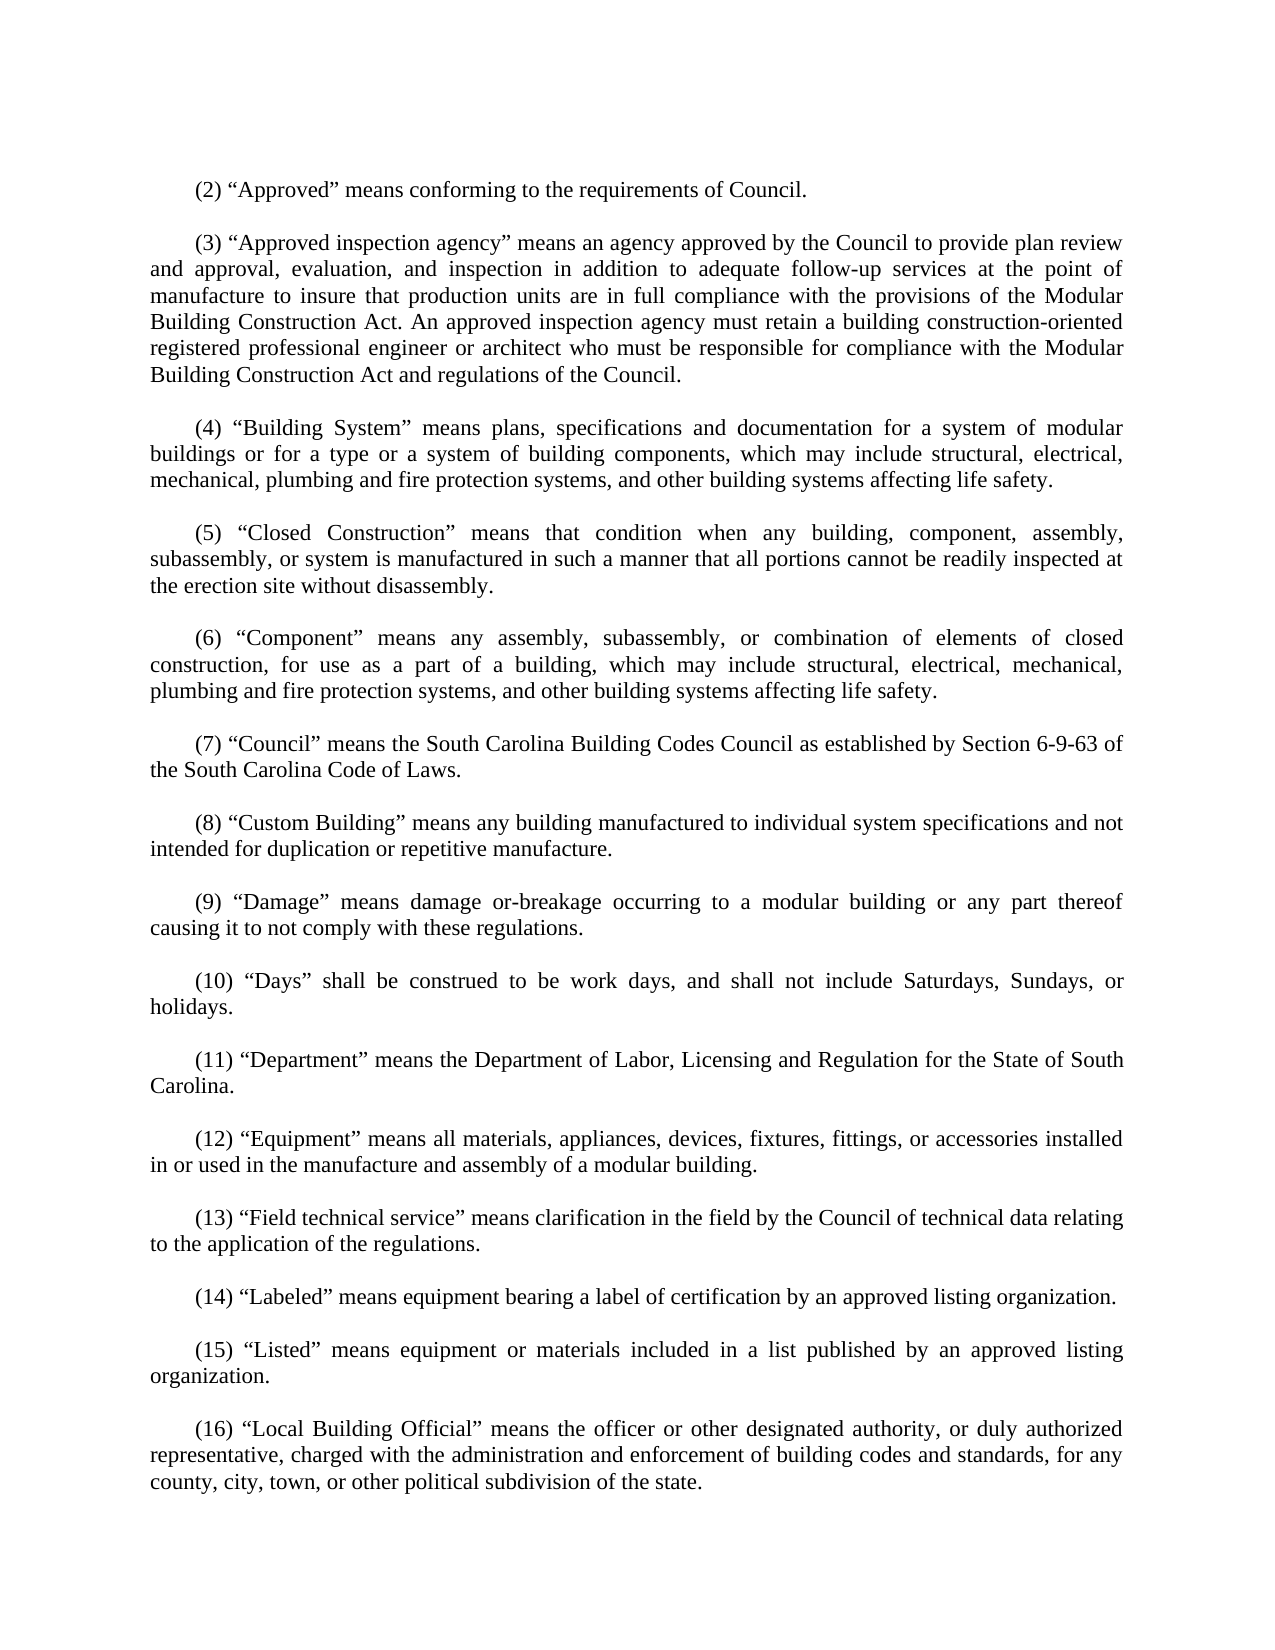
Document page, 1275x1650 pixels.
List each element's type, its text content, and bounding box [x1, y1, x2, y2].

text (6) “Component” means any assembly, subassembly, or combination of elements of closed construction, for use as a part of a building, which may include structural, electrical, mechanical, plumbing and fire protection systems, and other building systems affecting life safety. [150, 624, 1125, 703]
text (7) “Council” means the South Carolina Building Codes Council as established by Section 6-9-63 of the South Carolina Code of Laws. [150, 730, 1125, 782]
text (16) “Local Building Official” means the officer or other designated authority, or duly authorized representative, charged with the administration and enforcement of building codes and standards, for any county, city, town, or other political subdivision of the state. [150, 1415, 1125, 1494]
text (14) “Labeled” means equipment bearing a label of certification by an approved listing organization. [150, 1283, 1125, 1309]
text (11) “Department” means the Department of Labor, Licensing and Regulation for the State of South Carolina. [150, 1046, 1125, 1099]
text (15) “Listed” means equipment or materials included in a list published by an approved listing organization. [150, 1336, 1125, 1389]
text (3) “Approved inspection agency” means an agency approved by the Council to provide plan review and approval, evaluation, and inspection in addition to adequate follow-up services at the point of manufacture to insure that production units are in full compliance with the provisions of the Modular Building Construction Act. An approved inspection agency must retain a building construction-oriented registered professional engineer or architect who must be responsible for compliance with the Modular Building Construction Act and regulations of the Council. [150, 229, 1125, 387]
text (13) “Field technical service” means clarification in the field by the Council of technical data relating to the application of the regulations. [150, 1204, 1125, 1257]
text (5) “Closed Construction” means that condition when any building, component, assembly, subassembly, or system is manufactured in such a manner that all portions cannot be readily inspected at the erection site without disassembly. [150, 519, 1125, 598]
text (4) “Building System” means plans, specifications and documentation for a system of modular buildings or for a type or a system of building components, which may include structural, electrical, mechanical, plumbing and fire protection systems, and other building systems affecting life safety. [150, 413, 1125, 493]
text (9) “Damage” means damage or-breakage occurring to a modular building or any part thereof causing it to not comply with these regulations. [150, 888, 1125, 941]
text (8) “Custom Building” means any building manufactured to individual system specifications and not intended for duplication or repetitive manufacture. [150, 809, 1125, 862]
text (10) “Days” shall be construed to be work days, and shall not include Saturdays, Sundays, or holidays. [150, 967, 1125, 1020]
text (2) “Approved” means conforming to the requirements of Council. [150, 176, 1125, 203]
text (12) “Equipment” means all materials, appliances, devices, fixtures, fittings, or accessories installed in or used in the manufacture and assembly of a modular building. [150, 1125, 1125, 1178]
